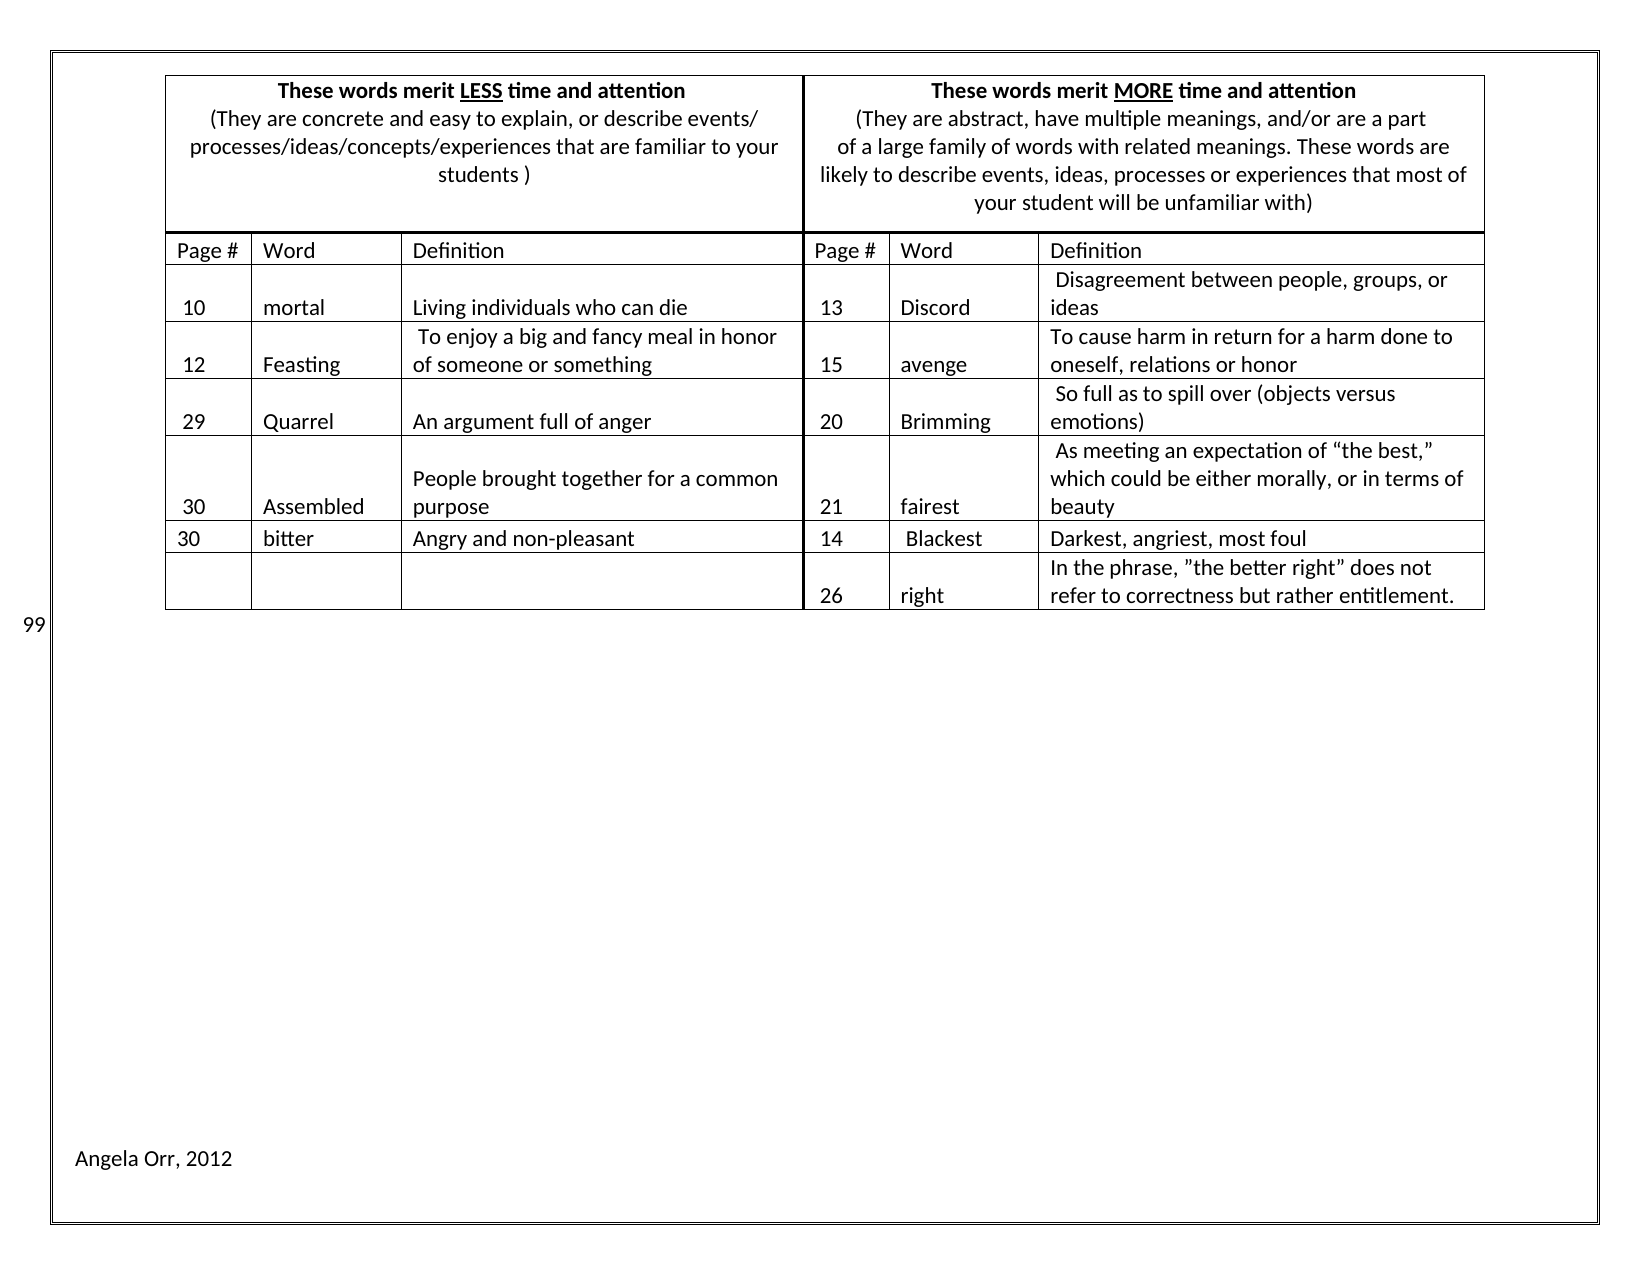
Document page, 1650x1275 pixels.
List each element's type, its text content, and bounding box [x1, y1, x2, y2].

table_cell Word [252, 234, 401, 264]
table_cell Page # [166, 234, 251, 264]
table_cell Brimming [890, 379, 1038, 435]
table_cell So full as to spill over (objects versus emotions) [1039, 379, 1484, 435]
table_cell [402, 553, 802, 609]
table_cell mortal [252, 265, 401, 321]
table_cell 20 [805, 379, 889, 435]
table_cell Blackest [890, 521, 1038, 552]
table_cell Angry and non-pleasant [402, 521, 802, 552]
table_cell Definition [402, 234, 802, 264]
table_cell Living individuals who can die [402, 265, 802, 321]
table_cell [252, 553, 401, 609]
table_cell Definition [1039, 234, 1484, 264]
table_cell As meeting an expectation of “the best,” which could be either morally, or in terms of beauty [1039, 436, 1484, 520]
table_cell 14 [805, 521, 889, 552]
table_cell 26 [805, 553, 889, 609]
table_cell People brought together for a common purpose [402, 436, 802, 520]
table_cell To cause harm in return for a harm done to oneself, relations or honor [1039, 322, 1484, 378]
table_cell Assembled [252, 436, 401, 520]
table_cell Word [890, 234, 1038, 264]
table_cell right [890, 553, 1038, 609]
table_cell [166, 553, 251, 609]
table_cell Feasting [252, 322, 401, 378]
table_cell 10 [166, 265, 251, 321]
table_header These words merit LESS time and attention (They are concrete and easy to explain, or describe events/ processes/ideas/concepts/experiences that are familiar to your students ) [166, 76, 802, 231]
table_cell 21 [805, 436, 889, 520]
table_cell 30 [166, 436, 251, 520]
table_cell Darkest, angriest, most foul [1039, 521, 1484, 552]
table_cell 13 [805, 265, 889, 321]
table_cell Page # [805, 234, 889, 264]
table_cell To enjoy a big and fancy meal in honor of someone or something [402, 322, 802, 378]
table_cell In the phrase, ”the better right” does not refer to correctness but rather entitlement. [1039, 553, 1484, 609]
table_cell An argument full of anger [402, 379, 802, 435]
table_cell bitter [252, 521, 401, 552]
table_header These words merit MORE time and attention (They are abstract, have multiple meanings, and/or are a part of a large family of words with related meanings. These words are likely to describe events, ideas, processes or experiences that most of your student will be unfamiliar with) [805, 76, 1484, 231]
table_cell Discord [890, 265, 1038, 321]
table_cell Quarrel [252, 379, 401, 435]
table_cell 15 [805, 322, 889, 378]
table_cell avenge [890, 322, 1038, 378]
table_cell 29 [166, 379, 251, 435]
table_cell 12 [166, 322, 251, 378]
table_cell fairest [890, 436, 1038, 520]
table_cell Disagreement between people, groups, or ideas [1039, 265, 1484, 321]
table_cell 30 [166, 521, 251, 552]
